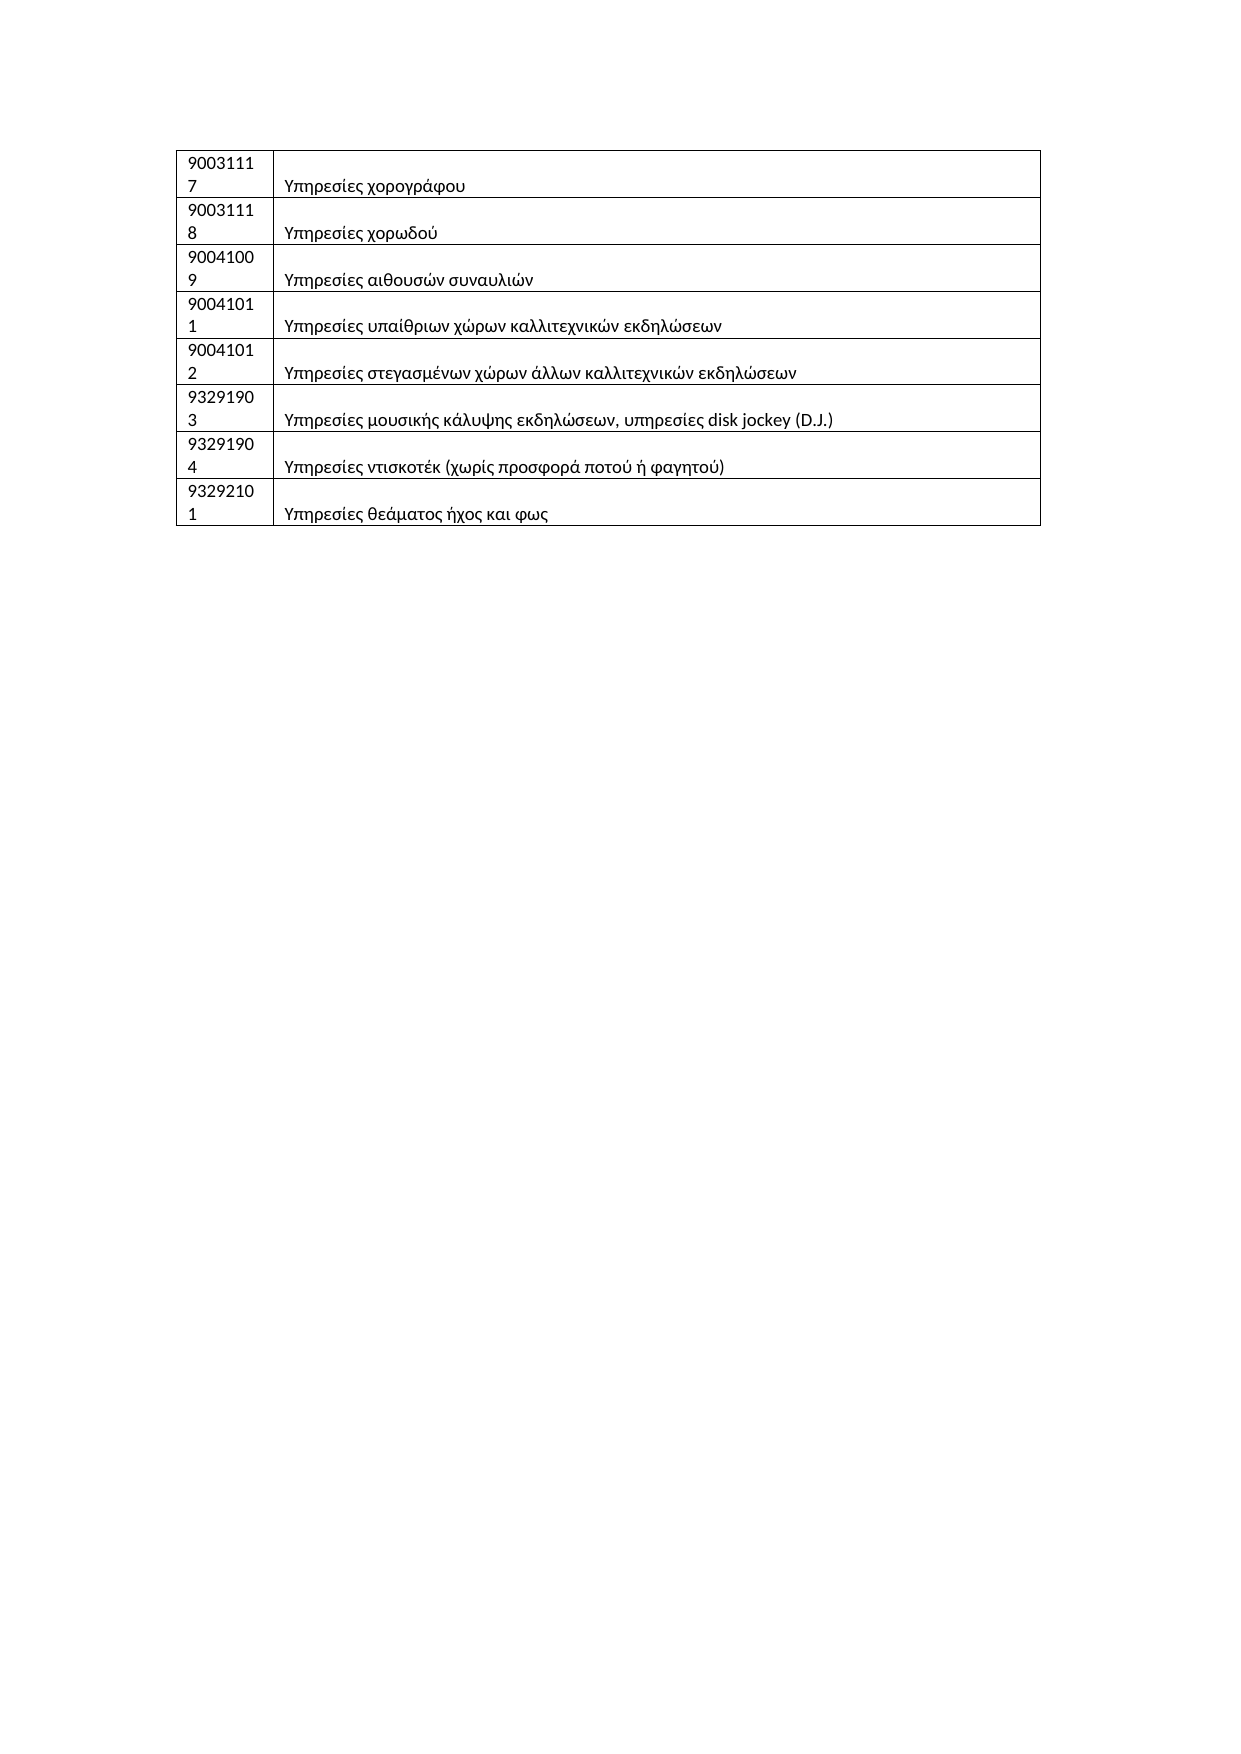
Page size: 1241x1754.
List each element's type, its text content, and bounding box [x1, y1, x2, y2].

table_cell 93291903 [177, 385, 273, 431]
table_cell Υπηρεσίες ντισκοτέκ (χωρίς προσφορά ποτού ή φαγητού) [274, 432, 1040, 478]
table_cell Υπηρεσίες χορογράφου [274, 151, 1040, 197]
table_cell 90041012 [177, 339, 273, 384]
table_cell Υπηρεσίες χορωδού [274, 198, 1040, 244]
table_cell Υπηρεσίες αιθουσών συναυλιών [274, 245, 1040, 291]
table_cell Υπηρεσίες μουσικής κάλυψης εκδηλώσεων, υπηρεσίες disk jockey (D.J.) [274, 385, 1040, 431]
table_cell 93291904 [177, 432, 273, 478]
table_cell 93292101 [177, 479, 273, 525]
table_cell 90041011 [177, 292, 273, 337]
table_cell 90041009 [177, 245, 273, 291]
table_cell 90031117 [177, 151, 273, 197]
table_cell 90031118 [177, 198, 273, 244]
table_cell Υπηρεσίες θεάματος ήχος και φως [274, 479, 1040, 525]
table_cell Υπηρεσίες υπαίθριων χώρων καλλιτεχνικών εκδηλώσεων [274, 292, 1040, 337]
table_cell Υπηρεσίες στεγασμένων χώρων άλλων καλλιτεχνικών εκδηλώσεων [274, 339, 1040, 384]
